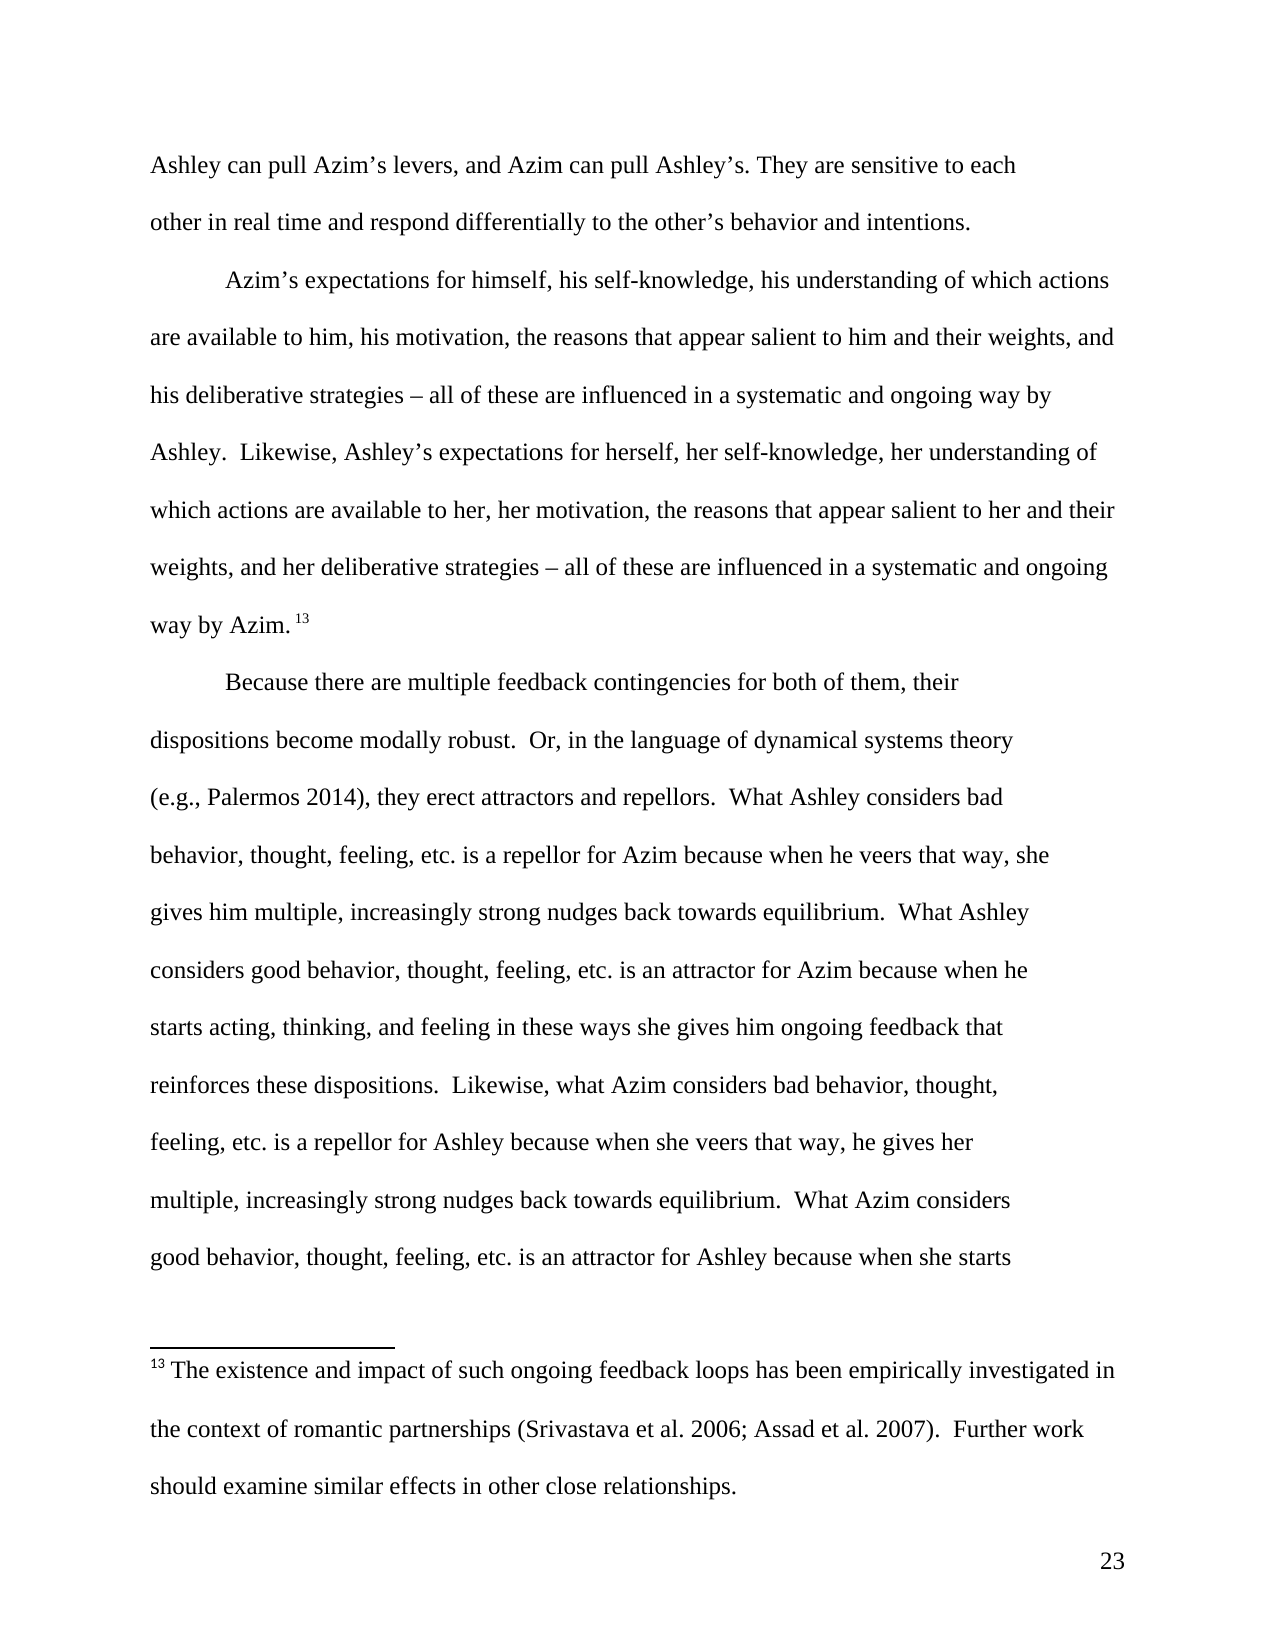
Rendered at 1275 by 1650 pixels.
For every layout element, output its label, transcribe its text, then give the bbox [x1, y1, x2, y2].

text Azim’s expectations for himself, his self-knowledge, his understanding of which actions are available to him, his motivation, the reasons that appear salient to him and their weights, and his deliberative strategies – all of these are influenced in a systematic and ongoing way by Ashley. Likewise, Ashley’s expectations for herself, her self-knowledge, her understanding of which actions are available to her, her motivation, the reasons that appear salient to her and their weights, and her deliberative strategies – all of these are influenced in a systematic and ongoing way by Azim. [150, 265, 1125, 639]
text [150, 150, 1050, 236]
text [150, 667, 1050, 1271]
